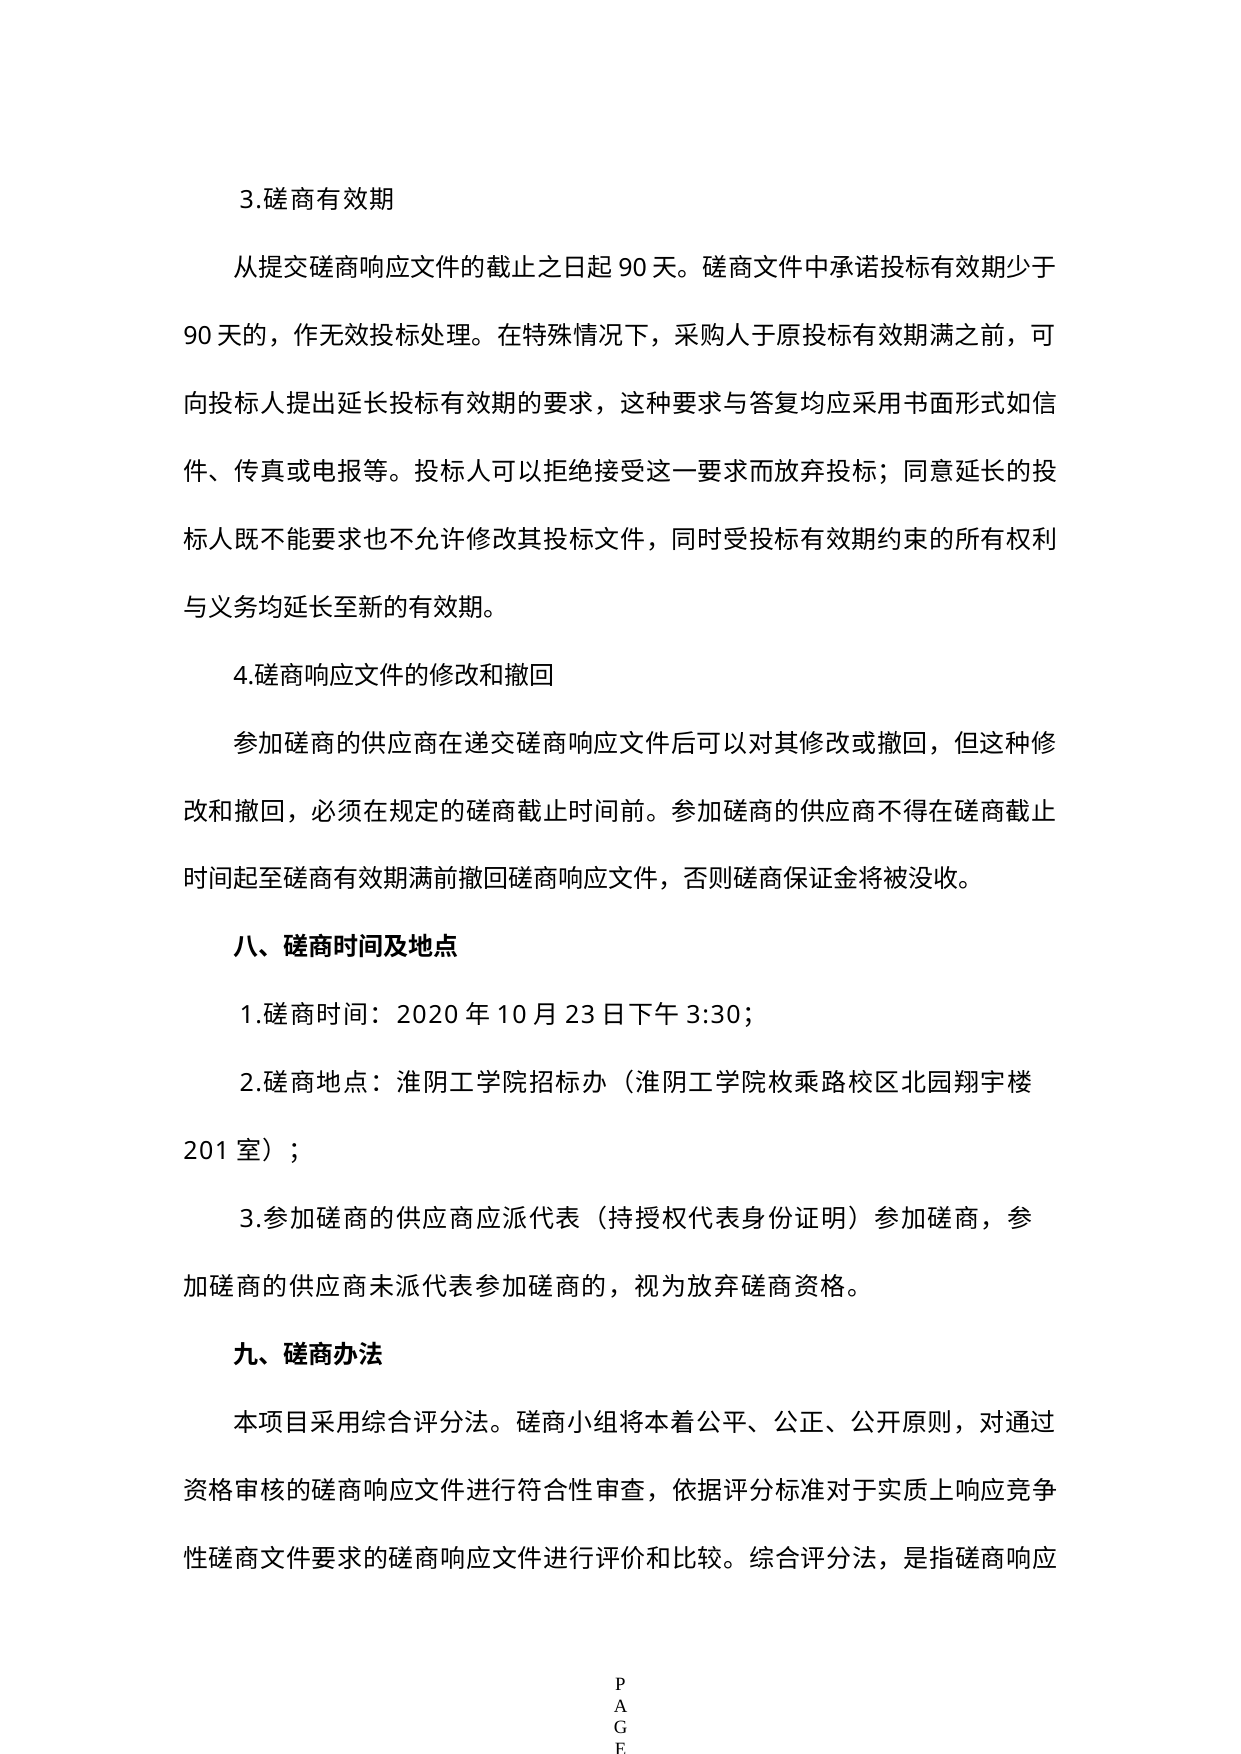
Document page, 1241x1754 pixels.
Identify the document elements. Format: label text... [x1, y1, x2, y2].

text 从提交磋商响应文件的截止之日起90天。磋商文件中承诺投标有效期少于90天的，作无效投标处理。在特殊情况下，采购人于原投标有效期满之前，可向投标人提出延长投标有效期的要求，这种要求与答复均应采用书面形式如信件、传真或电报等。投标人可以拒绝接受这一要求而放弃投标；同意延长的投标人既不能要求也不允许修改其投标文件，同时受投标有效期约束的所有权利与义务均延长至新的有效期。 [183, 232, 1057, 639]
text 3.磋商有效期 [183, 164, 1057, 232]
text 八、磋商时间及地点 [183, 911, 1057, 979]
text 3.参加磋商的供应商应派代表（持授权代表身份证明）参加磋商，参加磋商的供应商未派代表参加磋商的，视为放弃磋商资格。 [183, 1183, 1057, 1318]
text 4.磋商响应文件的修改和撤回 [183, 639, 1057, 707]
text 2.磋商地点：淮阴工学院招标办（淮阴工学院枚乘路校区北园翔宇楼201室）； [183, 1047, 1057, 1183]
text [183, 1386, 1057, 1590]
text 1.磋商时间：2020年10月23日下午3:30； [183, 979, 1057, 1047]
text 九、磋商办法 [183, 1318, 1057, 1386]
text 参加磋商的供应商在递交磋商响应文件后可以对其修改或撤回，但这种修改和撤回，必须在规定的磋商截止时间前。参加磋商的供应商不得在磋商截止时间起至磋商有效期满前撤回磋商响应文件，否则磋商保证金将被没收。 [183, 707, 1057, 911]
